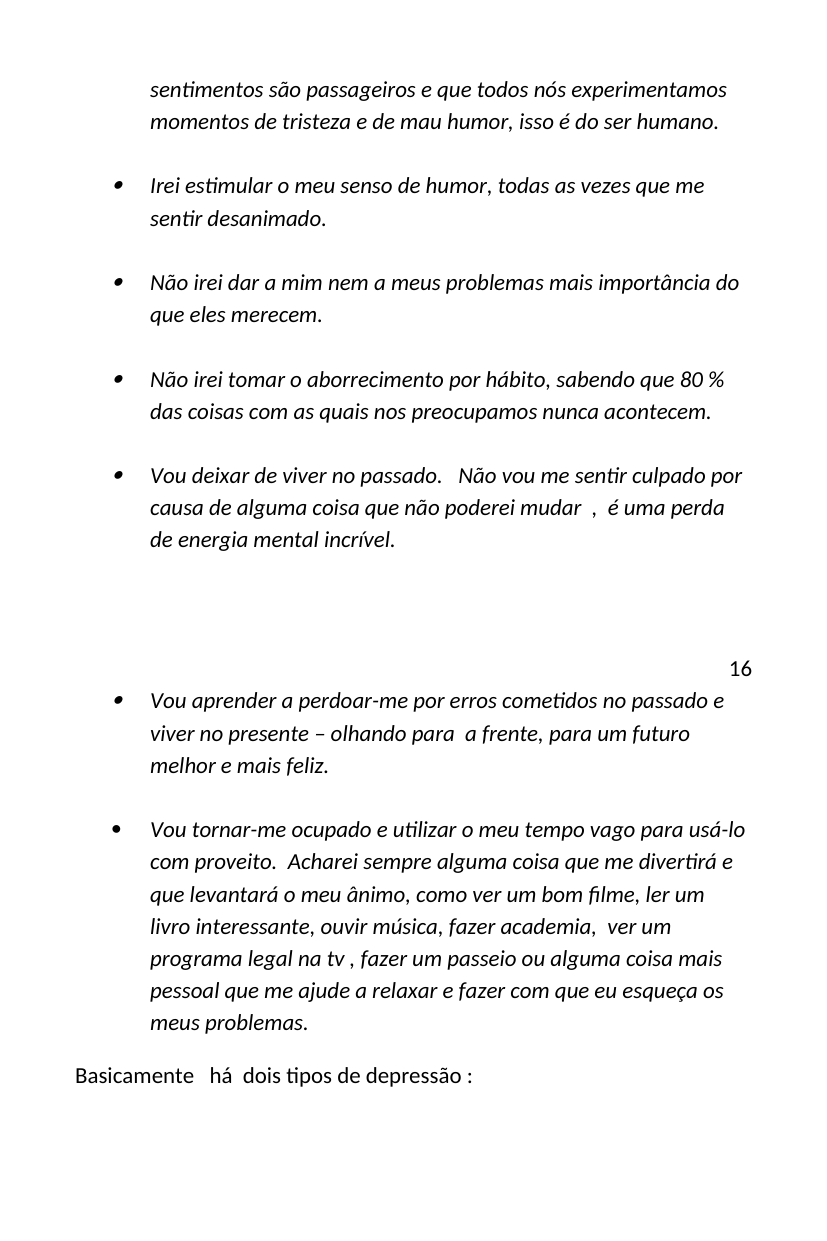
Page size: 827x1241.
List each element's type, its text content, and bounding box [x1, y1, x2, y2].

list Vou tornar-me ocupado e utilizar o meu tempo vago para usá-lo com proveito. Acharei sempre alguma coisa que me divertirá e que levantará o meu ânimo, como ver um bom filme, ler um livro interessante, ouvir música, fazer academia, ver um programa legal na tv , fazer um passeio ou alguma coisa mais pessoal que me ajude a relaxar e fazer com que eu esqueça os meus problemas. [112, 815, 752, 1036]
list Não irei dar a mim nem a meus problemas mais importância do que eles merecem. [112, 268, 752, 328]
list Vou deixar de viver no passado. Não vou me sentir culpado por causa de alguma coisa que não poderei mudar , é uma perda de energia mental incrível. [112, 461, 752, 554]
list Vou aprender a perdoar-me por erros cometidos no passado e viver no presente – olhando para a frente, para um futuro melhor e mais feliz. [112, 687, 752, 779]
list 16 [150, 654, 752, 682]
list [112, 75, 752, 135]
list Não irei tomar o aborrecimento por hábito, sabendo que 80 % das coisas com as quais nos preocupamos nunca acontecem. [112, 365, 752, 425]
text Basicamente há dois tipos de depressão : [75, 1061, 752, 1089]
list Irei estimular o meu senso de humor, todas as vezes que me sentir desanimado. [112, 172, 752, 232]
